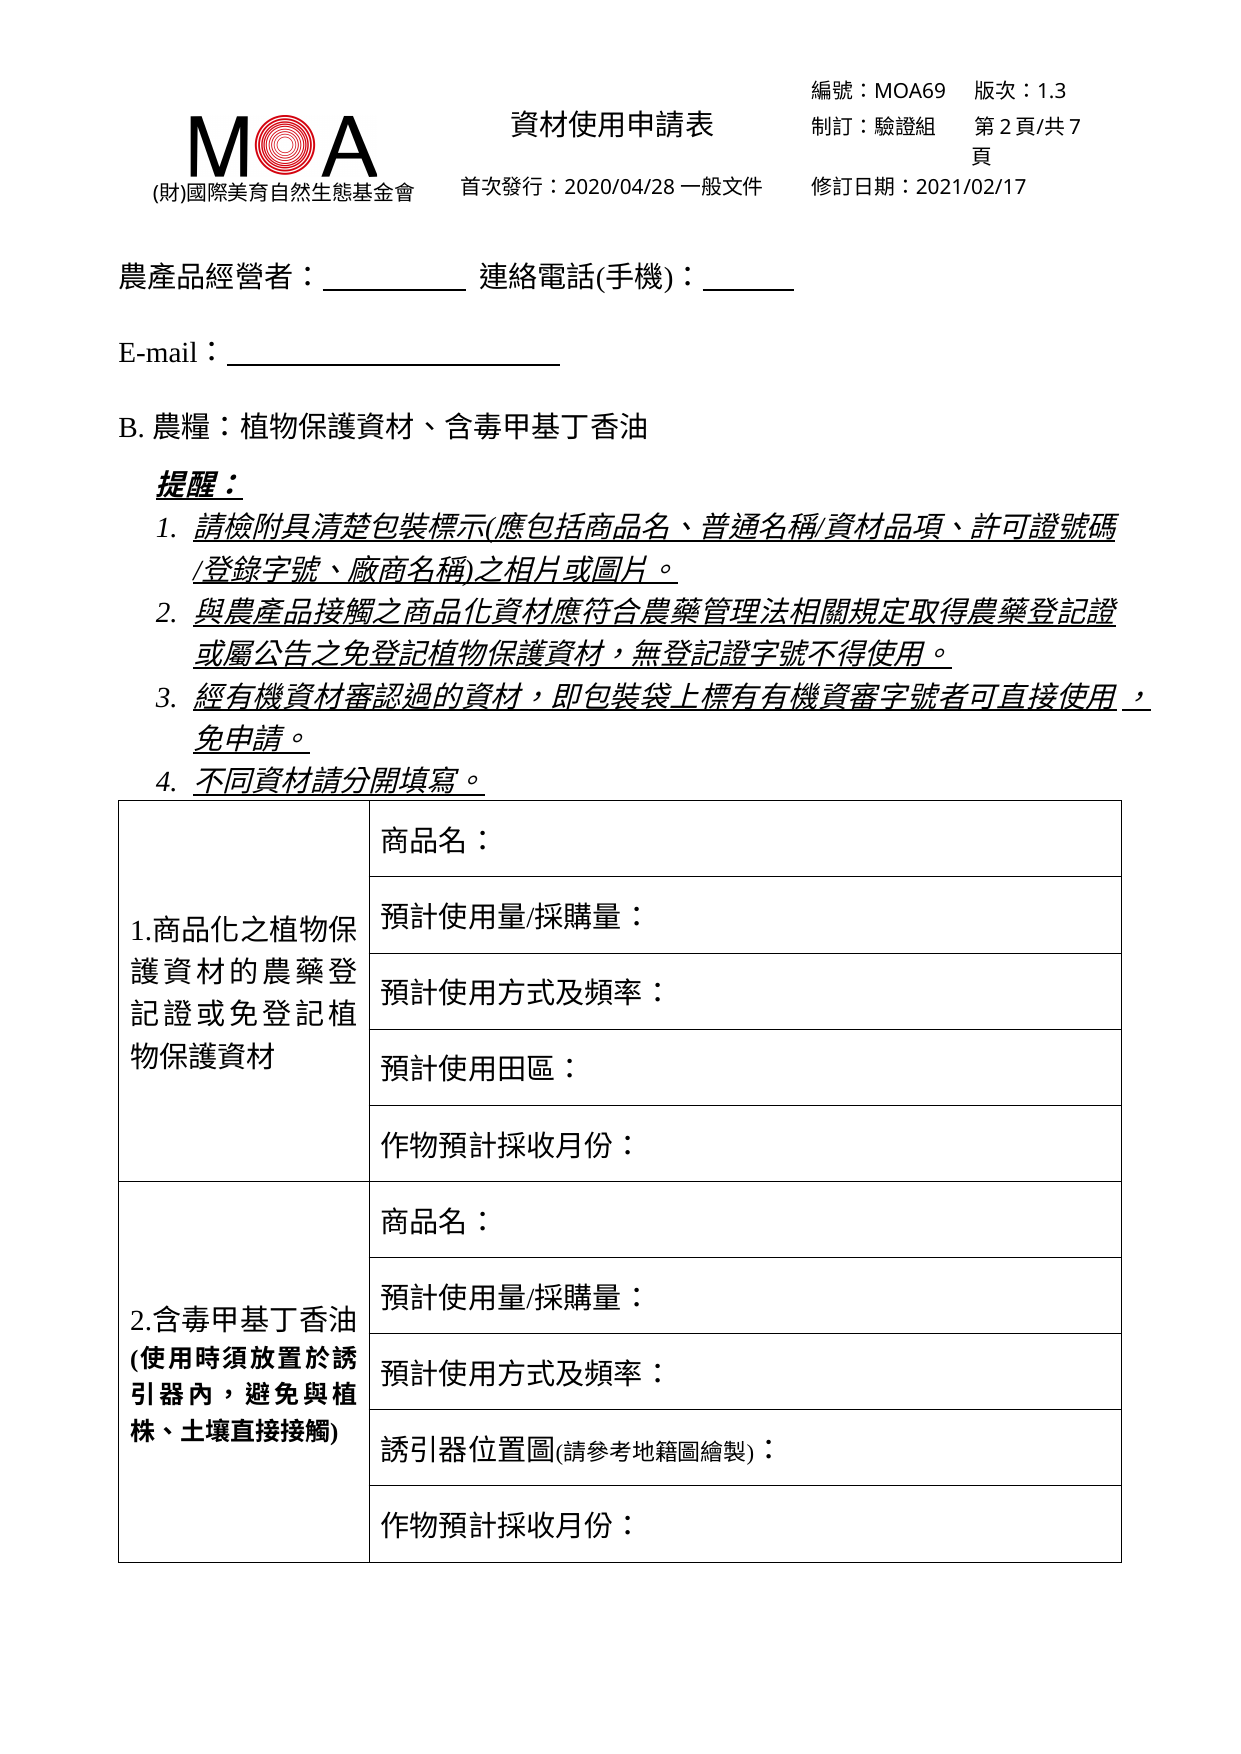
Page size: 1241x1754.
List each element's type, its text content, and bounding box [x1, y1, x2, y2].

table_cell 預計使用量/採購量： [370, 1258, 1121, 1333]
text E-mail： [118, 312, 1122, 387]
list 與農產品接觸之商品化資材應符合農藥管理法相關規定取得農藥登記證或屬公告之免登記植物保護資材，無登記證字號不得使用。 [156, 589, 1122, 673]
table_cell 2.含毒甲基丁香油(使用時須放置於誘引器內，避免與植株、土壤直接接觸) [119, 1182, 369, 1562]
text B. 農糧：植物保護資材、含毒甲基丁香油 [118, 387, 1122, 462]
list 請檢附具清楚包裝標示(應包括商品名、普通名稱/資材品項、許可證號碼/登錄字號、廠商名稱)之相片或圖片。 [156, 504, 1122, 589]
list 提醒： [156, 462, 1122, 504]
table_cell 預計使用田區： [370, 1030, 1121, 1105]
table_cell 作物預計採收月份： [370, 1106, 1121, 1181]
table_header 1.商品化之植物保護資材的農藥登記證或免登記植物保護資材 [119, 801, 369, 1181]
table_header 商品名： [370, 801, 1121, 876]
table_cell 誘引器位置圖(請參考地籍圖繪製)： [370, 1410, 1121, 1485]
table_cell 預計使用方式及頻率： [370, 1334, 1121, 1409]
picture [190, 115, 378, 177]
list 不同資材請分開填寫。 [156, 758, 1122, 800]
table_cell 作物預計採收月份： [370, 1486, 1121, 1562]
list 經有機資材審認過的資材，即包裝袋上標有有機資審字號者可直接使用，免申請。 [156, 673, 1122, 758]
table_cell 預計使用量/採購量： [370, 877, 1121, 952]
table_cell 商品名： [370, 1182, 1121, 1257]
text 農產品經營者： 連絡電話(手機)： [118, 237, 1122, 312]
table_cell 預計使用方式及頻率： [370, 954, 1121, 1028]
